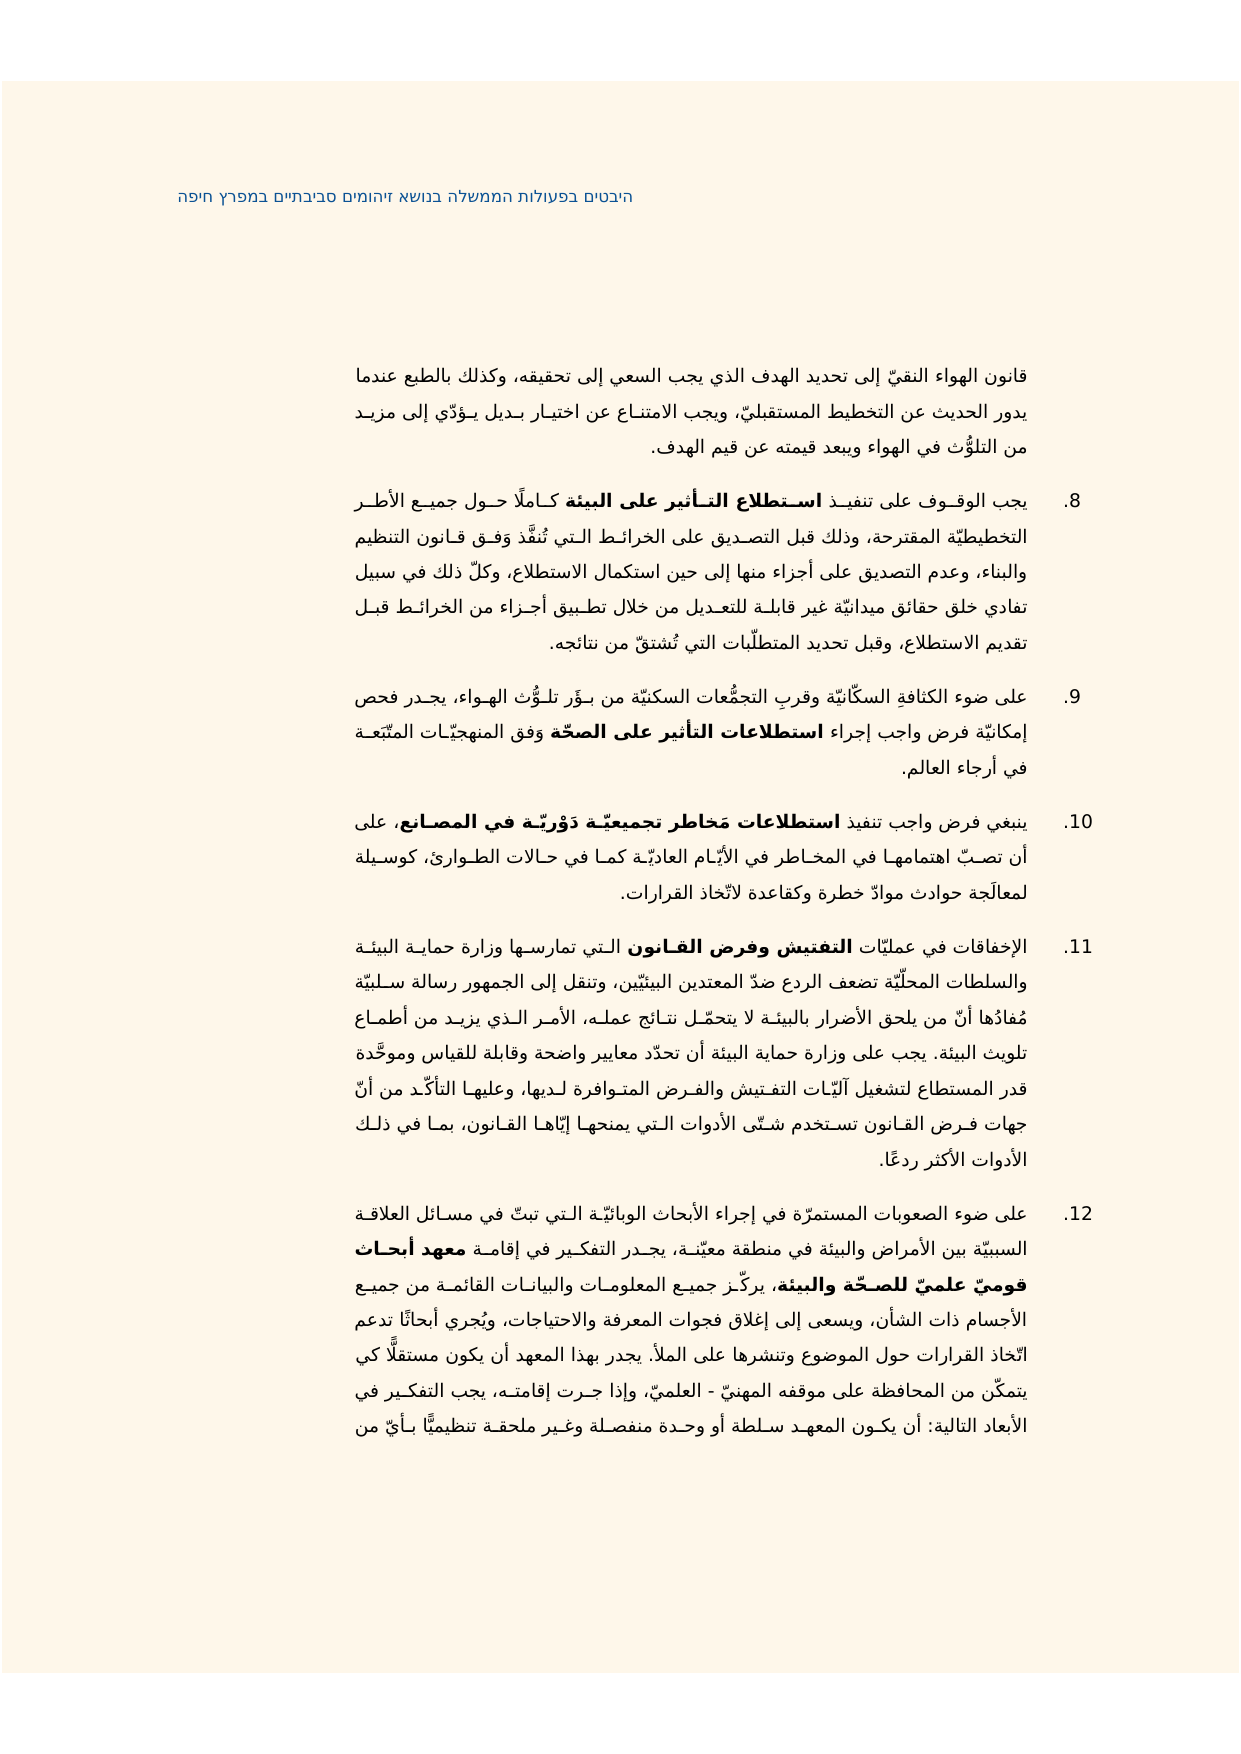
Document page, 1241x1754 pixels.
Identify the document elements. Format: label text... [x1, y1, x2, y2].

list ينبغي فرض واجب تنفيذ استطلاعات مَخاطر تجميعيّة دَوْريّة في المصانع، على أن تصبّ اهتمامها في المخاطر في الأيّام العاديّة كما في حالات الطوارئ، كوسيلة لمعالَجة حوادث موادّ خطرة وكقاعدة لاتّخاذ القرارات. [354, 800, 1063, 906]
list يجب الوقوف على تنفيذ استطلاع التأثير على البيئة كاملًا حول جميع الأطر التخطيطيّة المقترحة، وذلك قبل التصديق على الخرائط التي تُنفَّذ وَفق قانون التنظيم والبناء، وعدم التصديق على أجزاء منها إلى حين استكمال الاستطلاع، وكلّ ذلك في سبيل تفادي خلق حقائق ميدانيّة غير قابلة للتعديل من خلال تطبيق أجزاء من الخرائط قبل تقديم الاستطلاع، وقبل تحديد المتطلّبات التي تُشتقّ من نتائجه. [354, 479, 1063, 656]
list الإخفاقات في عمليّات التفتيش وفرض القانون التي تمارسها وزارة حماية البيئة والسلطات المحلّيّة تضعف الردع ضدّ المعتدين البيئيّين، وتنقل إلى الجمهور رسالة سلبيّة مُفادُها أنّ من يلحق الأضرار بالبيئة لا يتحمّل نتائج عمله، الأمر الذي يزيد من أطماع تلويث البيئة. يجب على وزارة حماية البيئة أن تحدّد معايير واضحة وقابلة للقياس وموحَّدة قدر المستطاع لتشغيل آليّات التفتيش والفرض المتوافرة لديها، وعليها التأكّد من أنّ جهات فرض القانون تستخدم شتّى الأدوات التي يمنحها إيّاها القانون، بما في ذلك الأدوات الأكثر ردعًا. [354, 925, 1063, 1173]
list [354, 1192, 1063, 1440]
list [354, 354, 1063, 461]
list على ضوء الكثافةِ السكّانيّة وقربِ التجمُّعات السكنيّة من بؤَر تلوُّث الهواء، يجدر فحص إمكانيّة فرض واجب إجراء استطلاعات التأثير على الصحّة وَفق المنهجيّات المتّبَعة في أرجاء العالم. [354, 675, 1063, 781]
